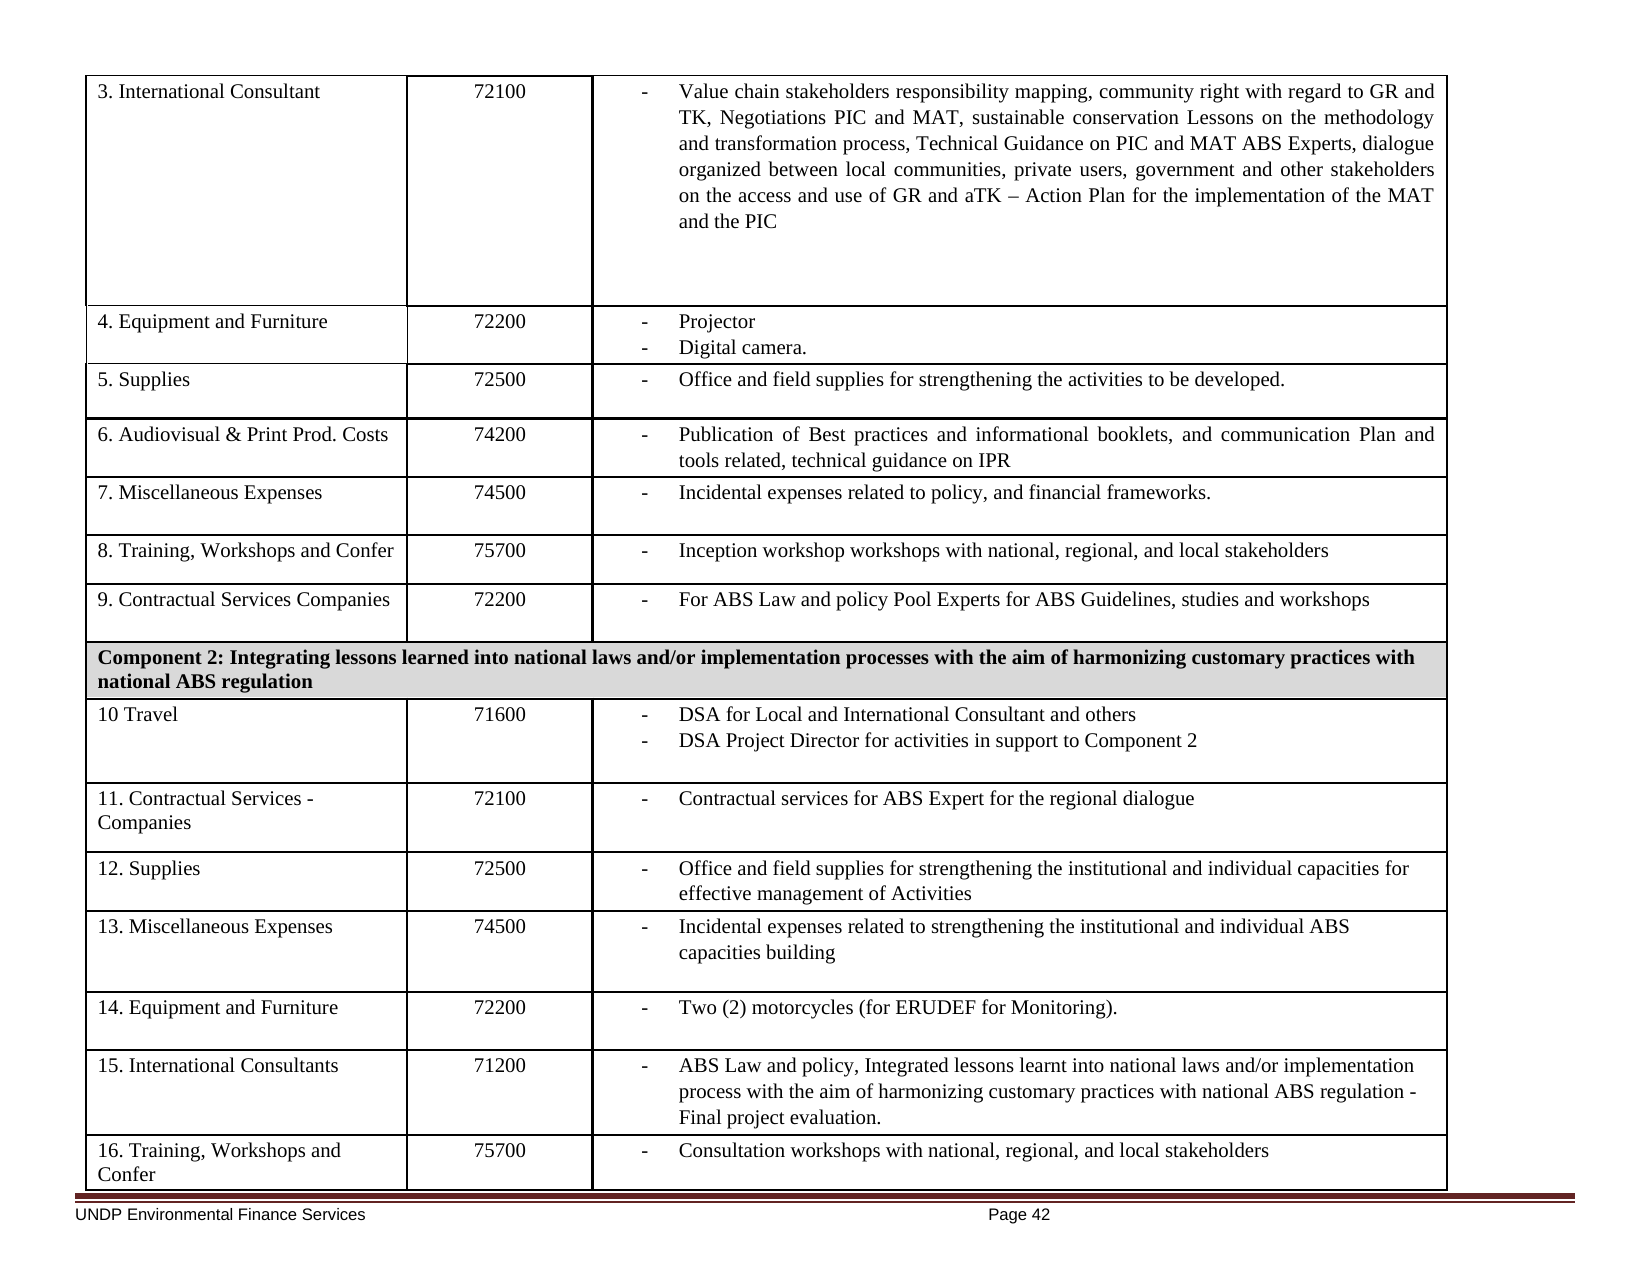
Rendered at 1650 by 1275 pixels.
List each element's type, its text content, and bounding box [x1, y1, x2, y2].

table_cell 3. International Consultant [87, 76, 406, 304]
table_cell 16. Training, Workshops and Confer [87, 1136, 406, 1188]
table_cell Office and field supplies for strengthening the activities to be developed. [594, 365, 1446, 417]
table_cell 11. Contractual Services - Companies [87, 784, 406, 851]
table_cell Component 2: Integrating lessons learned into national laws and/or implementation processes with the aim of harmonizing customary practices with national ABS regulation [87, 643, 1446, 697]
table_cell 4. Equipment and Furniture [87, 306, 407, 363]
table_cell ABS Law and policy, Integrated lessons learnt into national laws and/or implementation process with the aim of harmonizing customary practices with national ABS regulation - Final project evaluation. [594, 1051, 1446, 1133]
table_cell 14. Equipment and Furniture [87, 993, 406, 1049]
table_cell Office and field supplies for strengthening the institutional and individual capacities for effective management of Activities [594, 853, 1446, 909]
table_cell 74200 [408, 420, 591, 476]
table_cell 13. Miscellaneous Expenses [87, 912, 406, 991]
table_cell 10 Travel [87, 700, 406, 782]
table_cell DSA for Local and International Consultant and others DSA Project Director for activities in support to Component 2 [594, 700, 1446, 782]
table_cell 6. Audiovisual & Print Prod. Costs [87, 420, 406, 476]
table_cell Publication of Best practices and informational booklets, and communication Plan and tools related, technical guidance on IPR [594, 420, 1446, 476]
table_cell 15. International Consultants [87, 1051, 406, 1133]
table_cell Incidental expenses related to policy, and financial frameworks. [594, 478, 1446, 534]
table_cell Contractual services for ABS Expert for the regional dialogue [594, 784, 1446, 851]
table_cell 74500 [408, 912, 591, 991]
table_cell 72200 [408, 307, 591, 363]
table_cell Inception workshop workshops with national, regional, and local stakeholders [594, 536, 1446, 583]
table_cell Value chain stakeholders responsibility mapping, community right with regard to GR and TK, Negotiations PIC and MAT, sustainable conservation Lessons on the methodology and transformation process, Technical Guidance on PIC and MAT ABS Experts, dialogue organized between local communities, private users, government and other stakeholders on the access and use of GR and aTK – Action Plan for the implementation of the MAT and the PIC [594, 76, 1446, 304]
table_cell 74500 [408, 478, 591, 534]
table_cell 72500 [408, 365, 591, 417]
table_cell 8. Training, Workshops and Confer [87, 536, 406, 583]
table_cell 72200 [408, 585, 591, 641]
table_cell Incidental expenses related to strengthening the institutional and individual ABS capacities building [594, 912, 1446, 991]
table_cell 72100 [408, 784, 591, 851]
table_cell 72100 [408, 77, 591, 304]
table_cell 72500 [408, 853, 591, 909]
table_cell 72200 [408, 993, 591, 1049]
table_cell 71200 [408, 1051, 591, 1133]
table_cell 75700 [408, 536, 591, 583]
table_cell Consultation workshops with national, regional, and local stakeholders [594, 1136, 1446, 1188]
table_cell 5. Supplies [87, 364, 406, 417]
table_cell 71600 [408, 700, 591, 782]
table_cell 12. Supplies [87, 853, 406, 909]
table_cell For ABS Law and policy Pool Experts for ABS Guidelines, studies and workshops [594, 585, 1446, 641]
table_cell Two (2) motorcycles (for ERUDEF for Monitoring). [594, 993, 1446, 1049]
table_cell 75700 [408, 1136, 591, 1188]
table_cell 9. Contractual Services Companies [87, 585, 406, 641]
table_cell Projector Digital camera. [594, 307, 1446, 363]
table_cell 7. Miscellaneous Expenses [87, 478, 406, 534]
